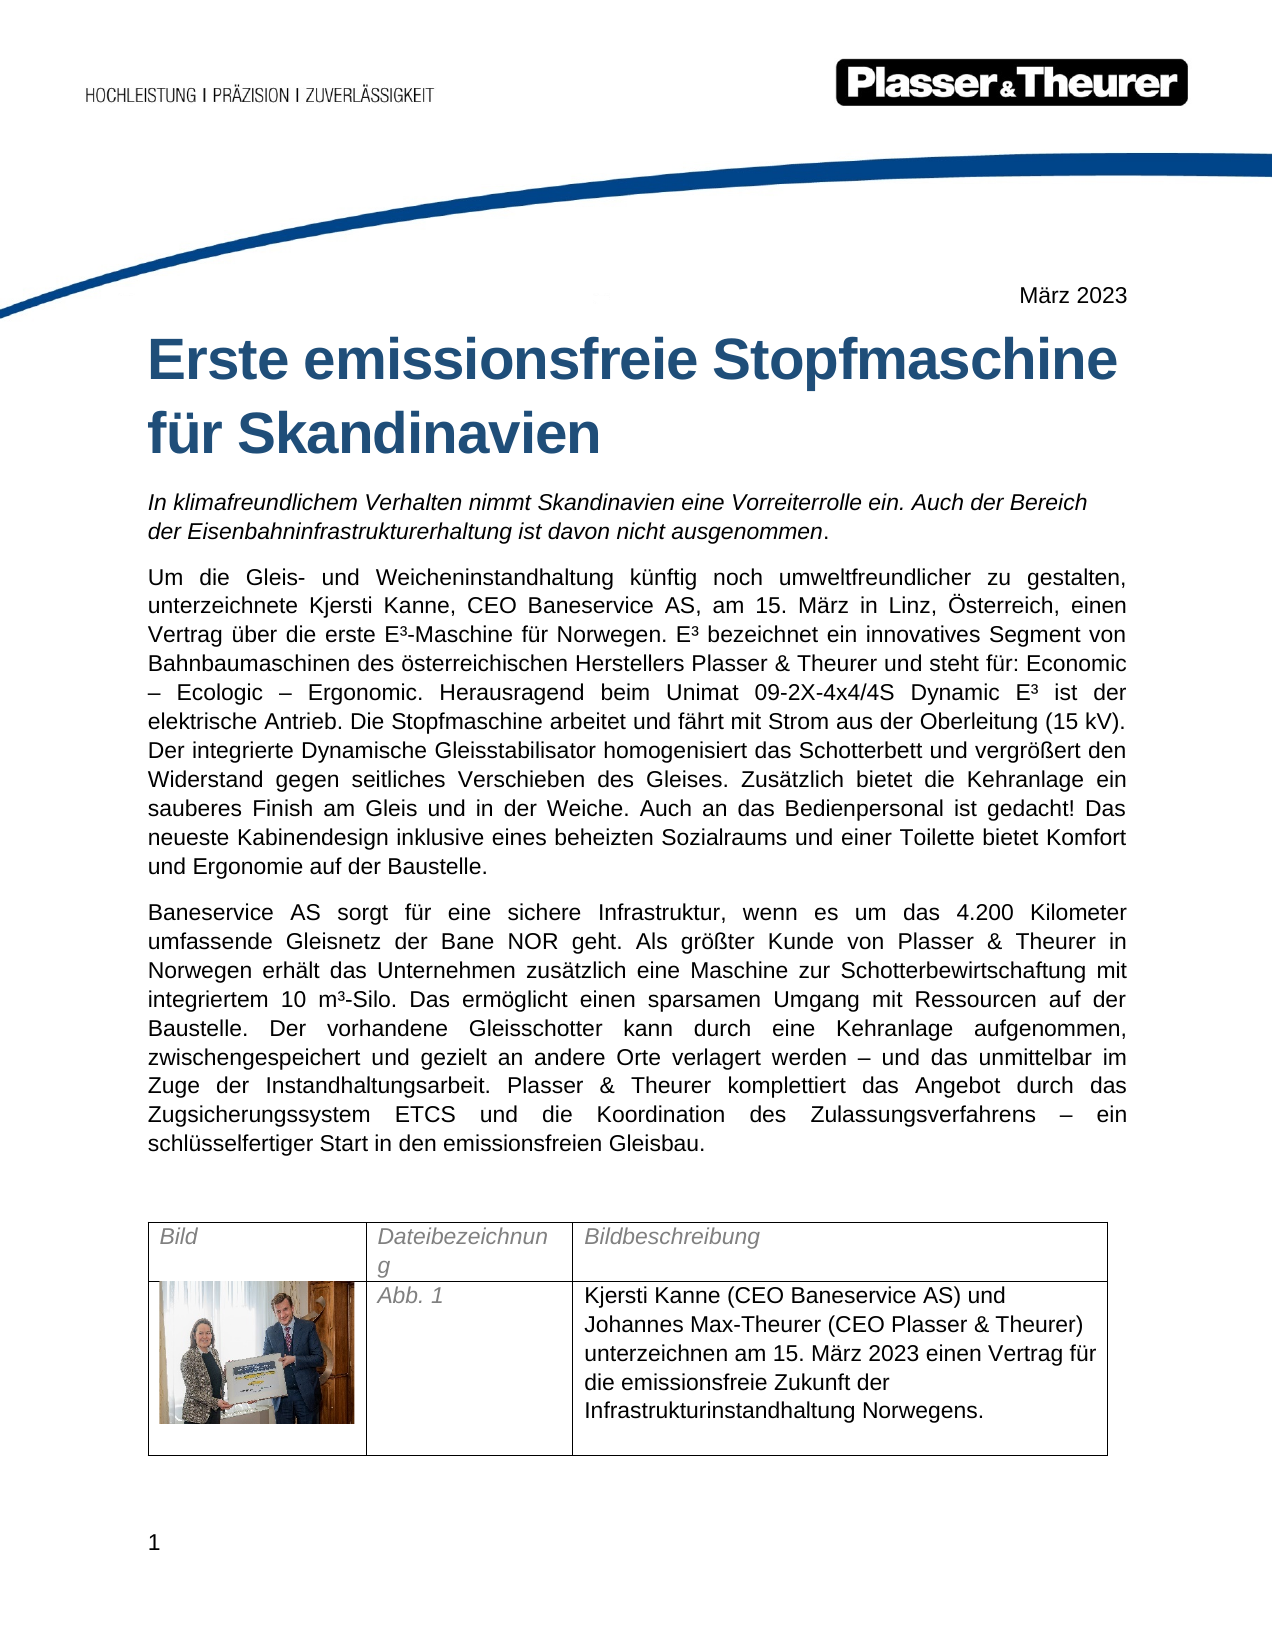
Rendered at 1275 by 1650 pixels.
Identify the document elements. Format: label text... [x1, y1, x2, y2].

table_cell Kjersti Kanne (CEO Baneservice AS) und Johannes Max-Theurer (CEO Plasser & Theurer) unterzeichnen am 15. März 2023 einen Vertrag für die emissionsfreie Zukunft der Infrastrukturinstandhaltung Norwegens. [573, 1282, 1107, 1455]
table_header Bildbeschreibung [573, 1223, 1107, 1281]
table_header Dateibezeichnung [367, 1223, 572, 1281]
text Erste emissionsfreie Stopfmaschine für Skandinavien [148, 325, 1127, 466]
table_header Bild [149, 1223, 366, 1281]
table_cell Abb. 1 [367, 1282, 572, 1455]
picture [0, 1, 1272, 324]
text In klimafreundlichem Verhalten nimmt Skandinavien eine Vorreiterrolle ein. Auch der Bereich der Eisenbahninfrastrukturerhaltung ist davon nicht ausgenommen. [148, 489, 1127, 544]
title März 2023 [148, 282, 1127, 308]
picture [159, 1281, 355, 1424]
text Baneservice AS sorgt für eine sichere Infrastruktur, wenn es um das 4.200 Kilometer umfassende Gleisnetz der Bane NOR geht. Als größter Kunde von Plasser & Theurer in Norwegen erhält das Unternehmen zusätzlich eine Maschine zur Schotterbewirtschaftung mit integriertem 10 m³-Silo. Das ermöglicht einen sparsamen Umgang mit Ressourcen auf der Baustelle. Der vorhandene Gleisschotter kann durch eine Kehranlage aufgenommen, zwischengespeichert und gezielt an andere Orte verlagert werden – und das unmittelbar im Zuge der Instandhaltungsarbeit. Plasser & Theurer komplettiert das Angebot durch das Zugsicherungssystem ETCS und die Koordination des Zulassungsverfahrens – ein schlüsselfertiger Start in den emissionsfreien Gleisbau. [148, 899, 1127, 1157]
text Um die Gleis- und Weicheninstandhaltung künftig noch umweltfreundlicher zu gestalten, unterzeichnete Kjersti Kanne, CEO Baneservice AS, am 15. März in Linz, Österreich, einen Vertrag über die erste E³-Maschine für Norwegen. E³ bezeichnet ein innovatives Segment von Bahnbaumaschinen des österreichischen Herstellers Plasser & Theurer und steht für: Economic – Ecologic – Ergonomic. Herausragend beim Unimat 09-2X-4x4/4S Dynamic E³ ist der elektrische Antrieb. Die Stopfmaschine arbeitet und fährt mit Strom aus der Oberleitung (15 kV). Der integrierte Dynamische Gleisstabilisator homogenisiert das Schotterbett und vergrößert den Widerstand gegen seitliches Verschieben des Gleises. Zusätzlich bietet die Kehranlage ein sauberes Finish am Gleis und in der Weiche. Auch an das Bedienpersonal ist gedacht! Das neueste Kabinendesign inklusive eines beheizten Sozialraums und einer Toilette bietet Komfort und Ergonomie auf der Baustelle. [148, 563, 1127, 879]
